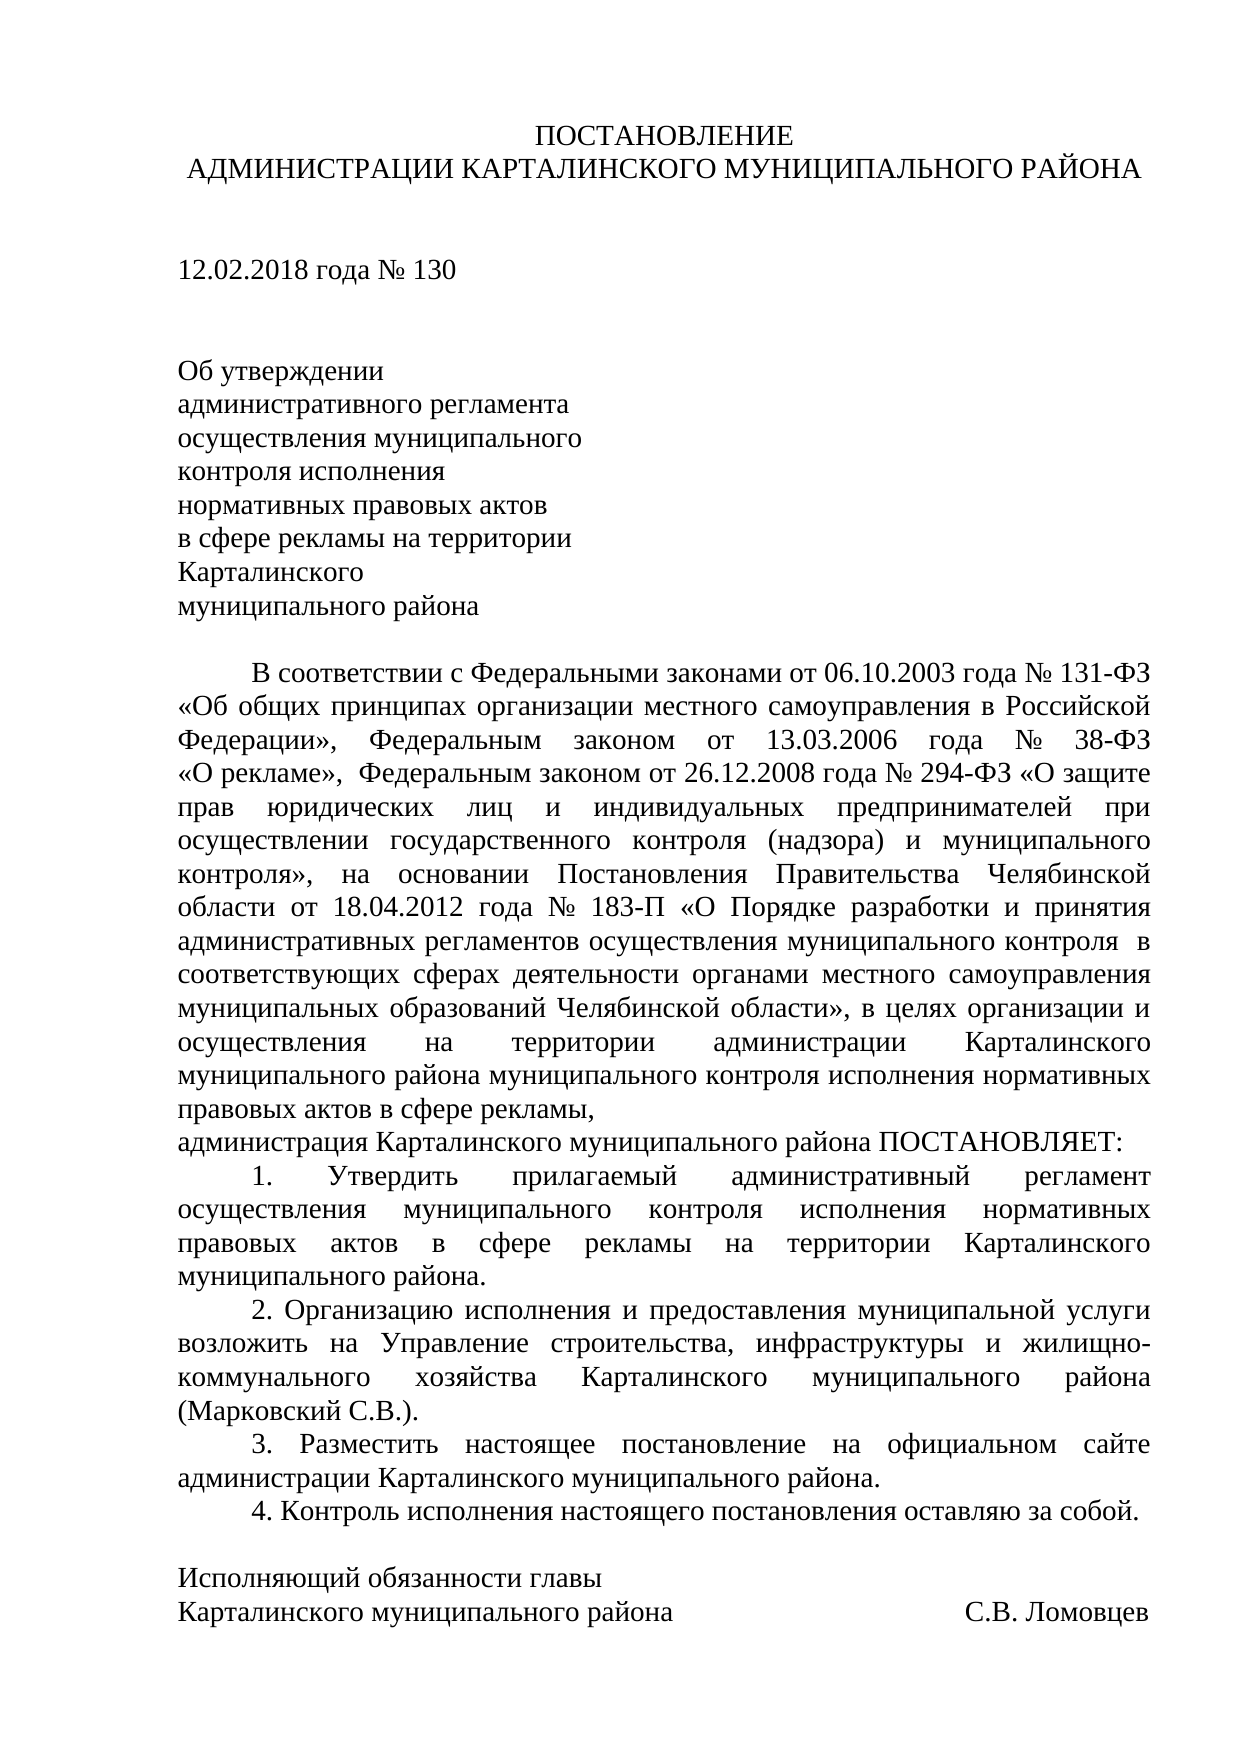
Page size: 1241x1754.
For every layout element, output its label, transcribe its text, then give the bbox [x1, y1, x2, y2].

text В соответствии с Федеральными законами от 06.10.2003 года № 131-ФЗ «Об общих принципах организации местного самоуправления в Российской Федерации», Федеральным законом от 13.03.2006 года № 38-ФЗ «О рекламе», Федеральным законом от 26.12.2008 года № 294-ФЗ «О защите прав юридических лиц и индивидуальных предпринимателей при осуществлении государственного контроля (надзора) и муниципального контроля», на основании Постановления Правительства Челябинской области от 18.04.2012 года № 183-П «О Порядке разработки и принятия административных регламентов осуществления муниципального контроля в соответствующих сферах деятельности органами местного самоуправления муниципальных образований Челябинской области», в целях организации и осуществления на территории администрации Карталинского муниципального района муниципального контроля исполнения нормативных правовых актов в сфере рекламы, [177, 655, 1152, 1124]
text АДМИНИСТРАЦИИ КАРТАЛИНСКОГО МУНИЦИПАЛЬНОГО РАЙОНА [177, 152, 1152, 185]
text администрация Карталинского муниципального района ПОСТАНОВЛЯЕТ: [177, 1124, 1152, 1158]
text административного регламента [177, 386, 1152, 420]
text нормативных правовых актов [177, 487, 1152, 521]
text Карталинского муниципального района С.В. Ломовцев [177, 1594, 1152, 1627]
text ПОСТАНОВЛЕНИЕ [177, 118, 1152, 152]
text осуществления муниципального [177, 420, 1152, 453]
text 1. Утвердить прилагаемый административный регламент осуществления муниципального контроля исполнения нормативных правовых актов в сфере рекламы на территории Карталинского муниципального района. [177, 1158, 1152, 1292]
text в сфере рекламы на территории [177, 521, 1152, 554]
text 12.02.2018 года № 130 [177, 252, 1152, 286]
text контроля исполнения [177, 453, 1152, 487]
text 2. Организацию исполнения и предоставления муниципальной услуги возложить на Управление строительства, инфраструктуры и жилищно-коммунального хозяйства Карталинского муниципального района (Марковский С.В.). [177, 1292, 1152, 1426]
text 4. Контроль исполнения настоящего постановления оставляю за собой. [177, 1493, 1152, 1527]
text 3. Разместить настоящее постановление на официальном сайте администрации Карталинского муниципального района. [177, 1426, 1152, 1493]
text Об утверждении [177, 353, 1152, 386]
text муниципального района [177, 588, 1152, 621]
text Исполняющий обязанности главы [177, 1560, 1152, 1594]
text Карталинского [177, 554, 1152, 588]
